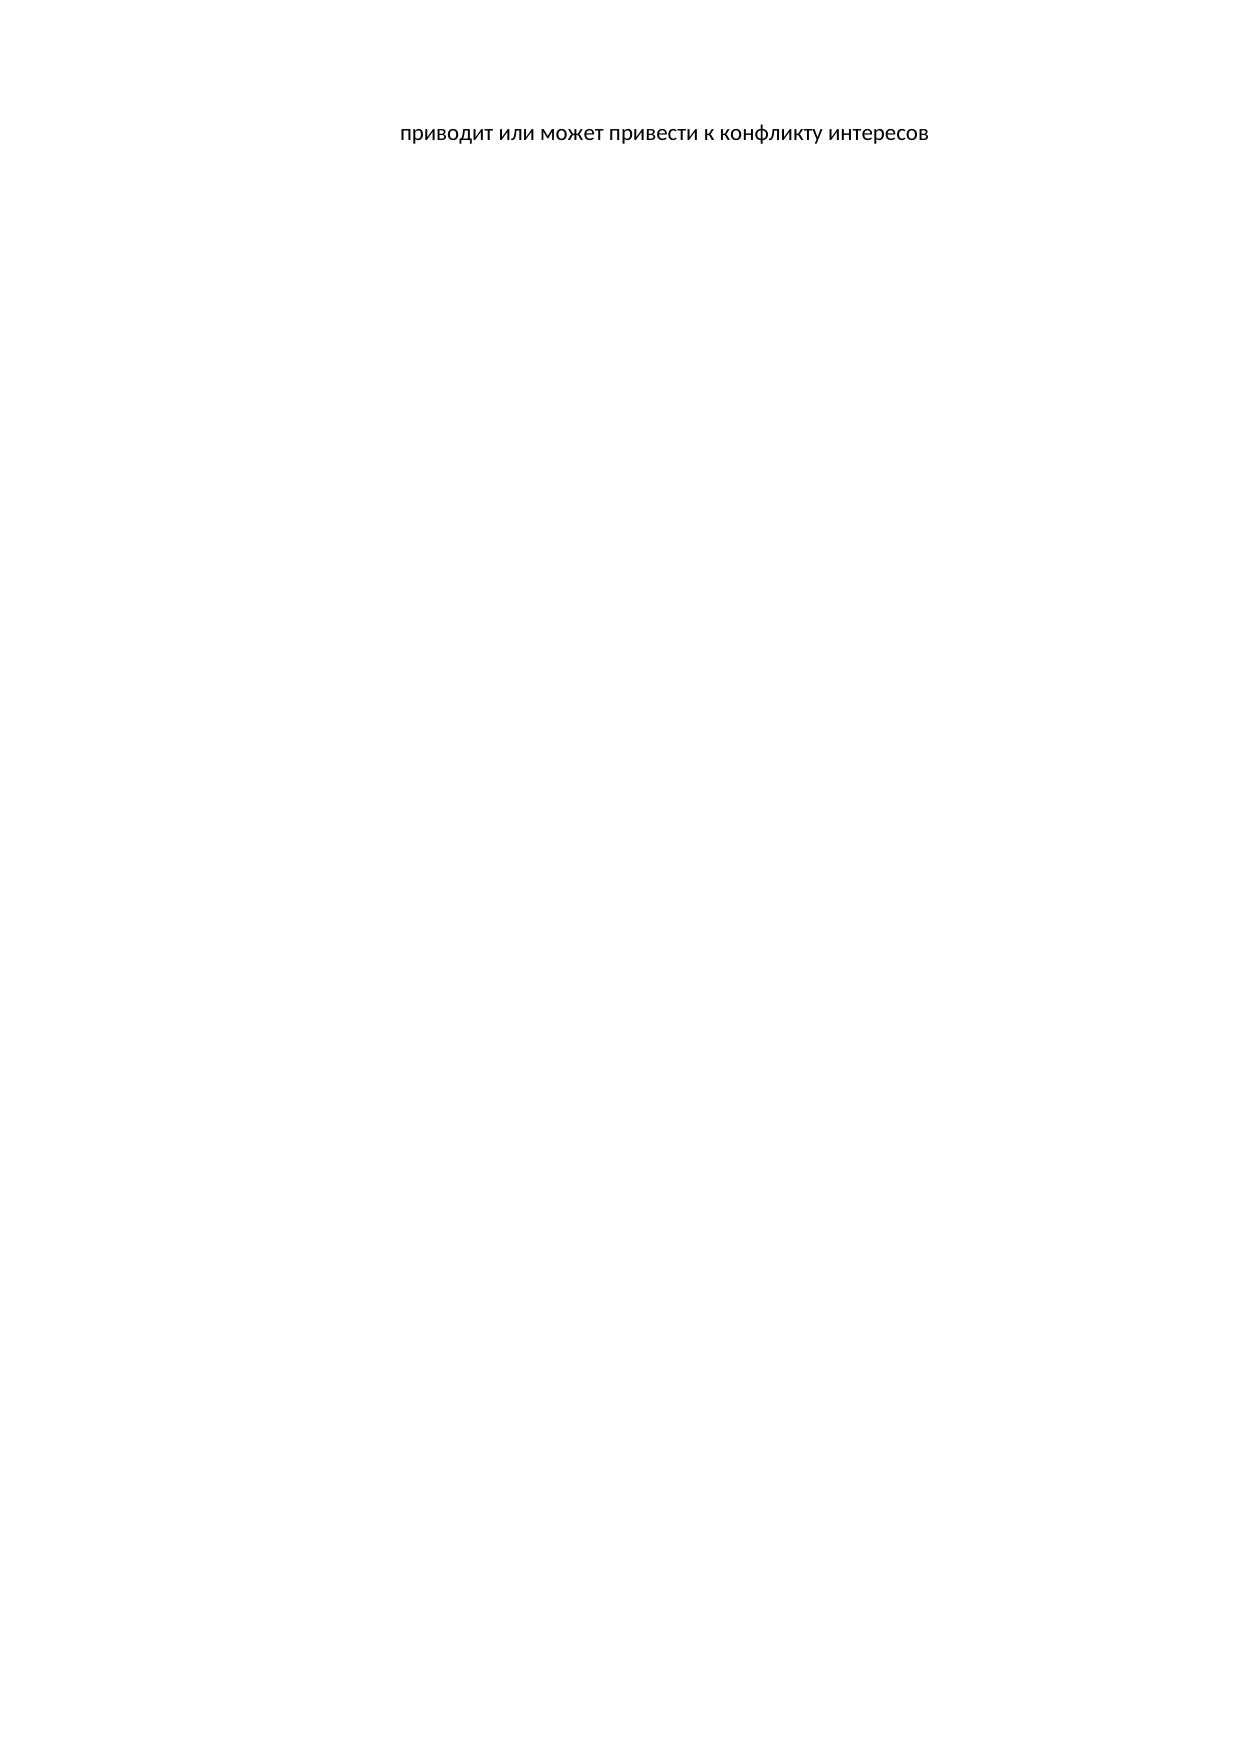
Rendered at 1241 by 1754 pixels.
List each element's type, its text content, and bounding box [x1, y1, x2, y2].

text приводит или может привести к конфликту интересов [177, 118, 1152, 146]
